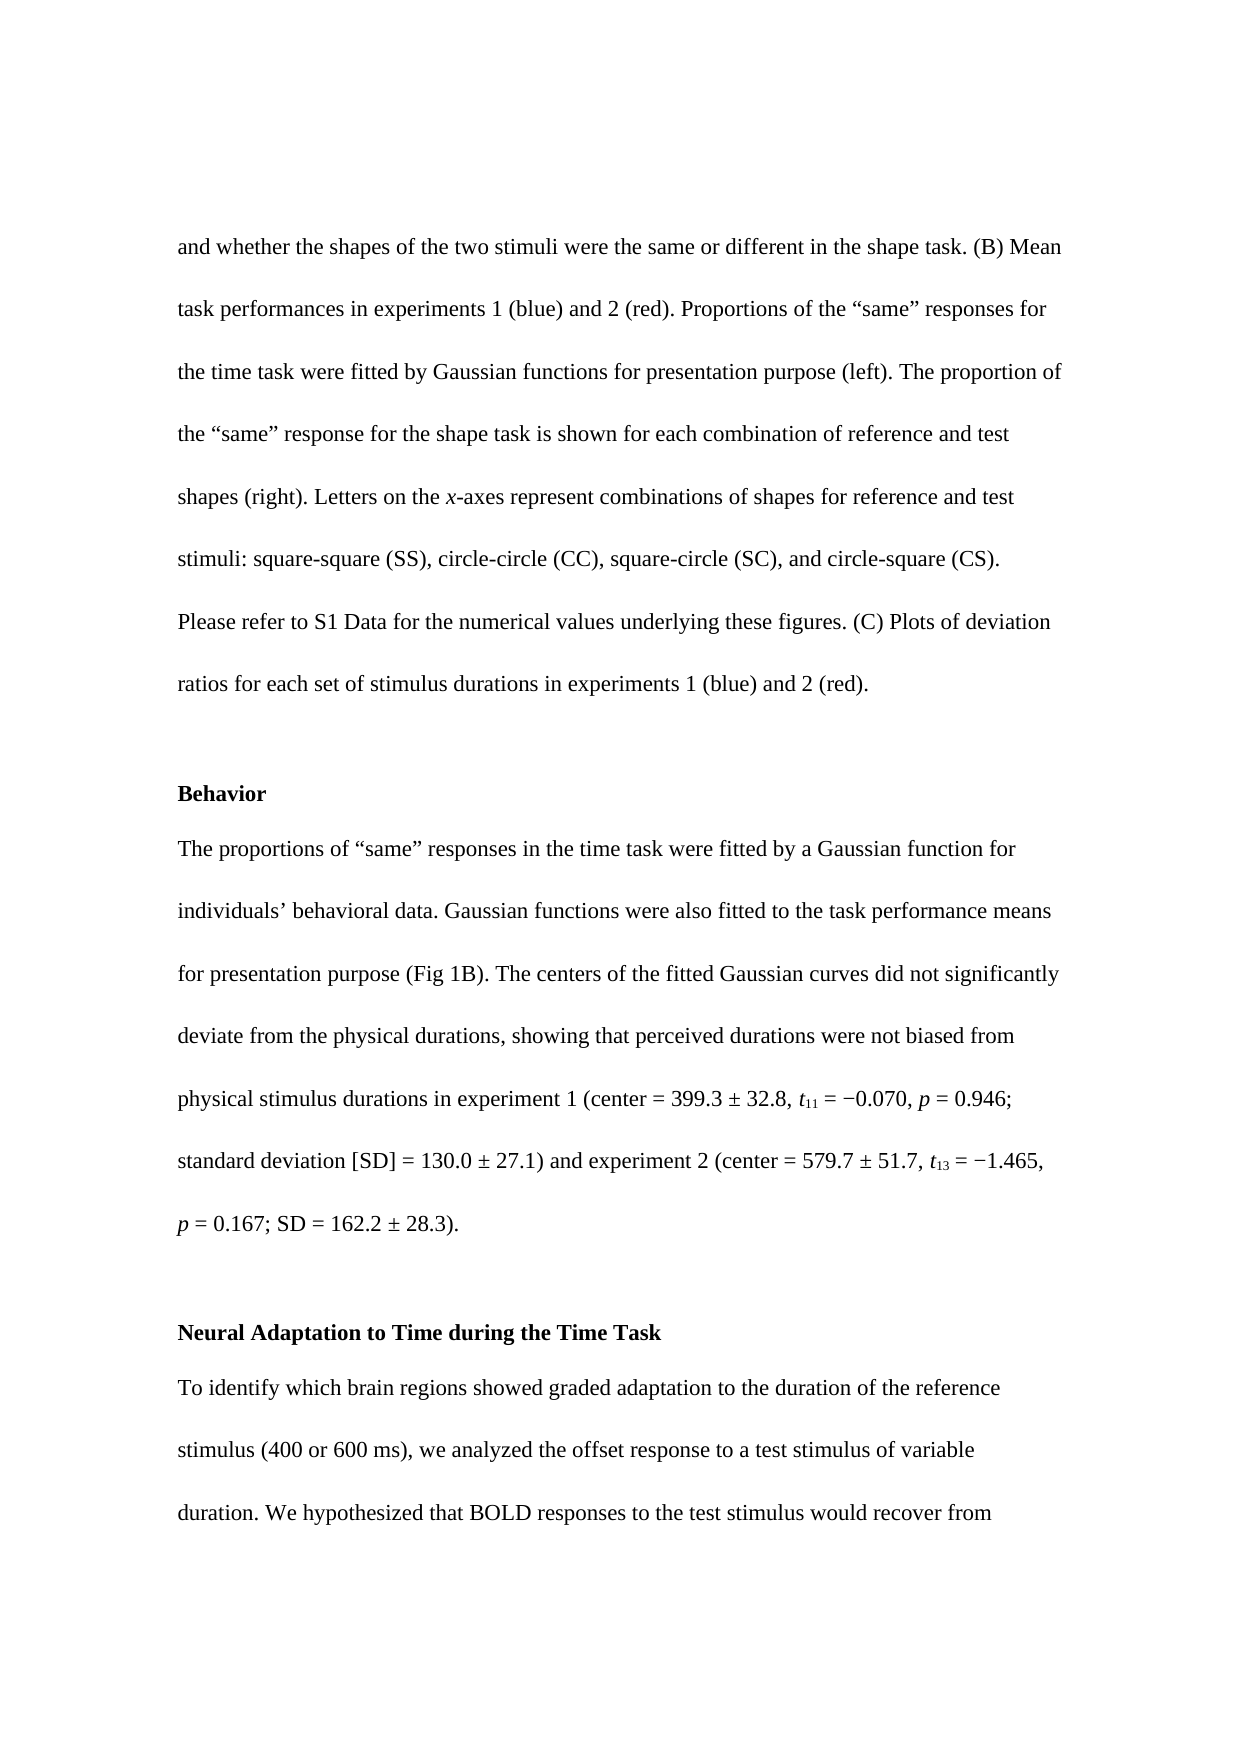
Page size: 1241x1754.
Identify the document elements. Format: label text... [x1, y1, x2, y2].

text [177, 1366, 1063, 1533]
text The proportions of “same” responses in the time task were fitted by a Gaussian function for individuals’ behavioral data. Gaussian functions were also fitted to the task performance means for presentation purpose (Fig 1B). The centers of the fitted Gaussian curves did not significantly deviate from the physical durations, showing that perceived durations were not biased from physical stimulus durations in experiment 1 (center = 399.3 ± 32.8, t11 = −0.070, p = 0.946; standard deviation [SD] = 130.0 ± 27.1) and experiment 2 (center = 579.7 ± 51.7, t13 = −1.465, p = 0.167; SD = 162.2 ± 28.3). [177, 827, 1063, 1244]
text Behavior [177, 772, 1063, 814]
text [177, 225, 1063, 704]
text Neural Adaptation to Time during the Time Task [177, 1312, 1063, 1353]
